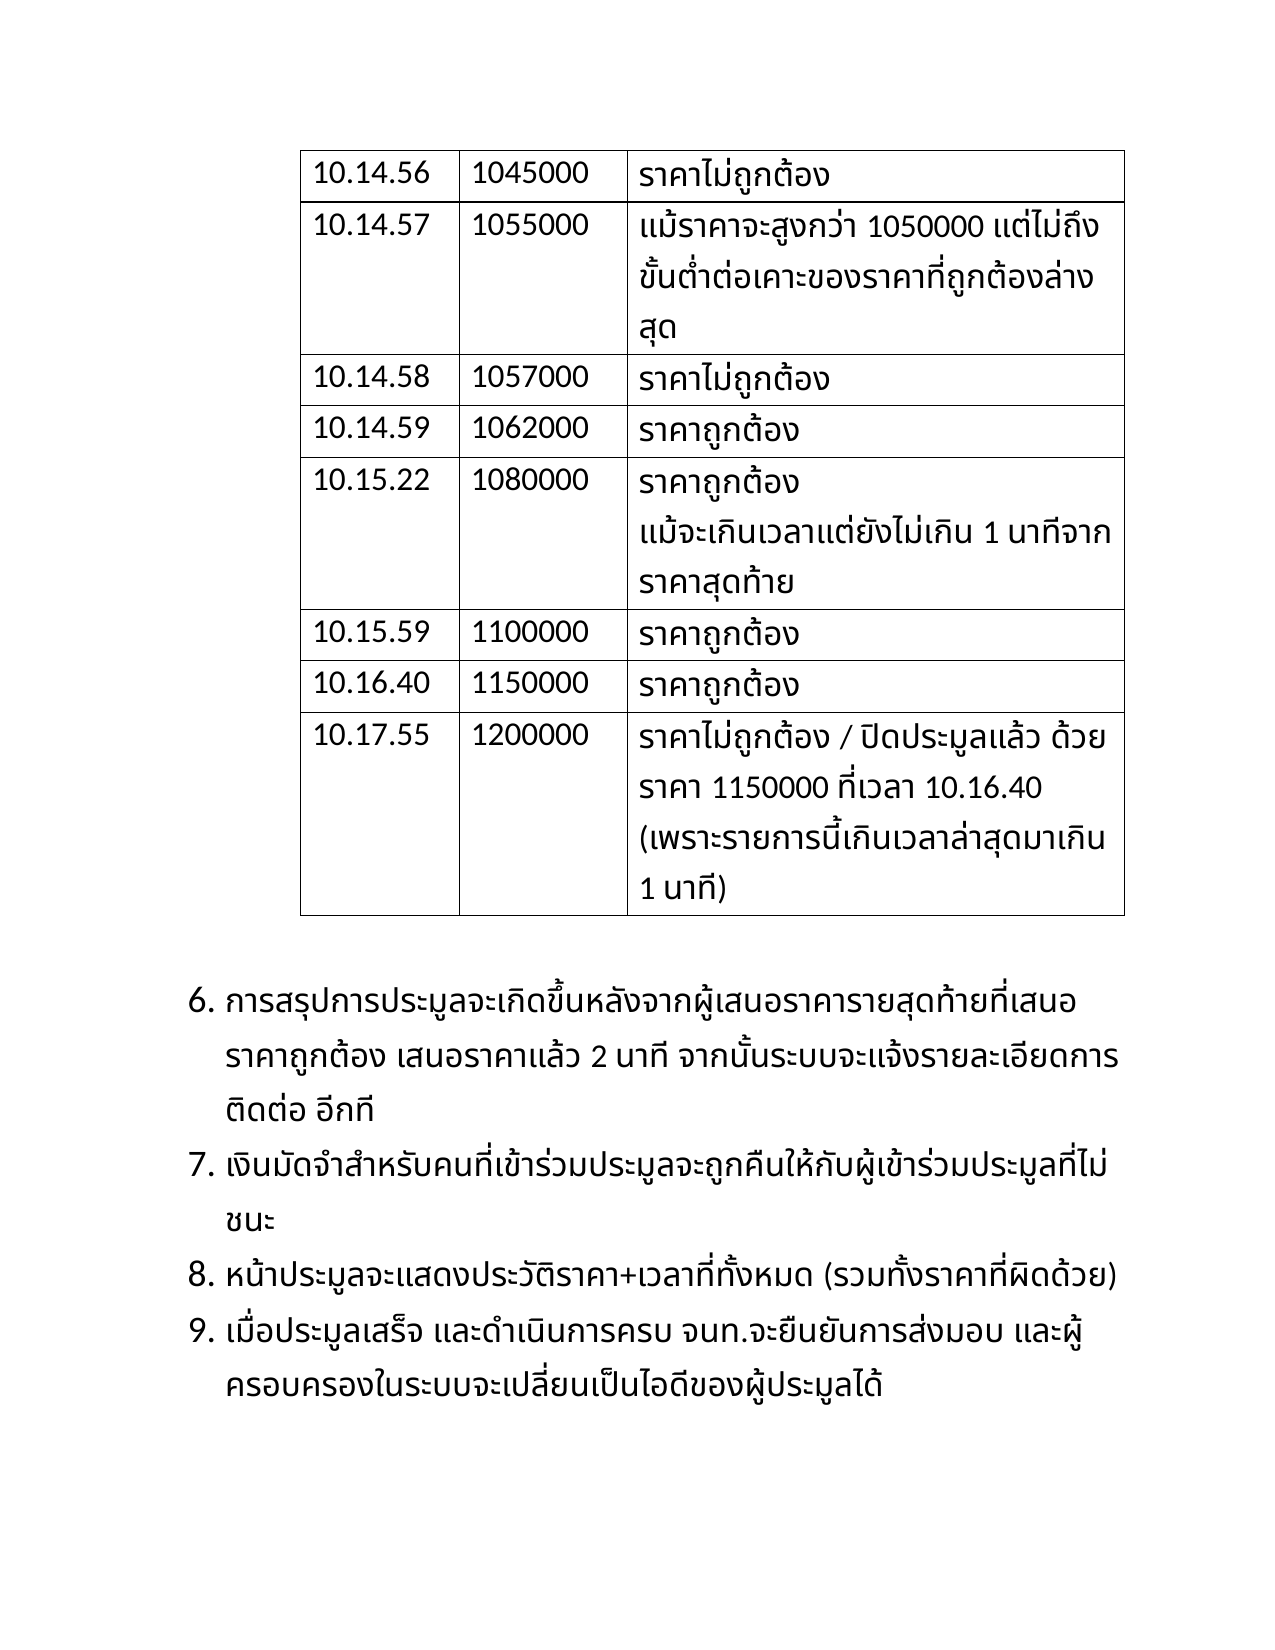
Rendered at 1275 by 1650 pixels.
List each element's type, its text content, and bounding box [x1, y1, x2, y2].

table_cell 1055000 [460, 203, 627, 354]
list เงินมัดจำสำหรับคนที่เข้าร่วมประมูลจะถูกคืนให้กับผู้เข้าร่วมประมูลที่ไม่ชนะ [187, 1140, 1125, 1246]
table_cell 10.16.40 [301, 661, 459, 712]
table_cell แม้ราคาจะสูงกว่า 1050000 แต่ไม่ถึงขั้นต่ำต่อเคาะของราคาที่ถูกต้องล่างสุด [628, 203, 1124, 354]
table_cell ราคาไม่ถูกต้อง [628, 355, 1124, 405]
table_cell 10.14.58 [301, 355, 459, 405]
table_cell 10.15.59 [301, 610, 459, 660]
table_cell 10.15.22 [301, 458, 459, 609]
table_cell 1200000 [460, 713, 627, 914]
table_cell 10.17.55 [301, 713, 459, 914]
table_cell 1045000 [460, 151, 627, 201]
table_cell 1150000 [460, 661, 627, 712]
table_cell 1080000 [460, 458, 627, 609]
table_cell ราคาไม่ถูกต้อง / ปิดประมูลแล้ว ด้วยราคา 1150000 ที่เวลา 10.16.40 (เพราะรายการนี้เกินเวลาล่าสุดมาเกิน 1 นาที) [628, 713, 1124, 914]
table_cell 1062000 [460, 406, 627, 457]
list การสรุปการประมูลจะเกิดขึ้นหลังจากผู้เสนอราคารายสุดท้ายที่เสนอราคาถูกต้อง เสนอราคาแล้ว 2 นาที จากนั้นระบบจะแจ้งรายละเอียดการติดต่อ อีกที [187, 976, 1125, 1136]
table_cell ราคาถูกต้อง [628, 406, 1124, 457]
table_cell 10.14.59 [301, 406, 459, 457]
table_cell 10.14.57 [301, 203, 459, 354]
table_cell ราคาไม่ถูกต้อง [628, 151, 1124, 201]
table_cell 10.14.56 [301, 151, 459, 201]
table_cell ราคาถูกต้อง [628, 661, 1124, 712]
table_cell 1057000 [460, 355, 627, 405]
list เมื่อประมูลเสร็จ และดำเนินการครบ จนท.จะยืนยันการส่งมอบ และผู้ครอบครองในระบบจะเปลี่ยนเป็นไอดีของผู้ประมูลได้ [187, 1306, 1125, 1412]
table_cell 1100000 [460, 610, 627, 660]
list หน้าประมูลจะแสดงประวัติราคา+เวลาที่ทั้งหมด (รวมทั้งราคาที่ผิดด้วย) [187, 1250, 1125, 1302]
table_cell ราคาถูกต้อง แม้จะเกินเวลาแต่ยังไม่เกิน 1 นาทีจากราคาสุดท้าย [628, 458, 1124, 609]
table_cell ราคาถูกต้อง [628, 610, 1124, 660]
